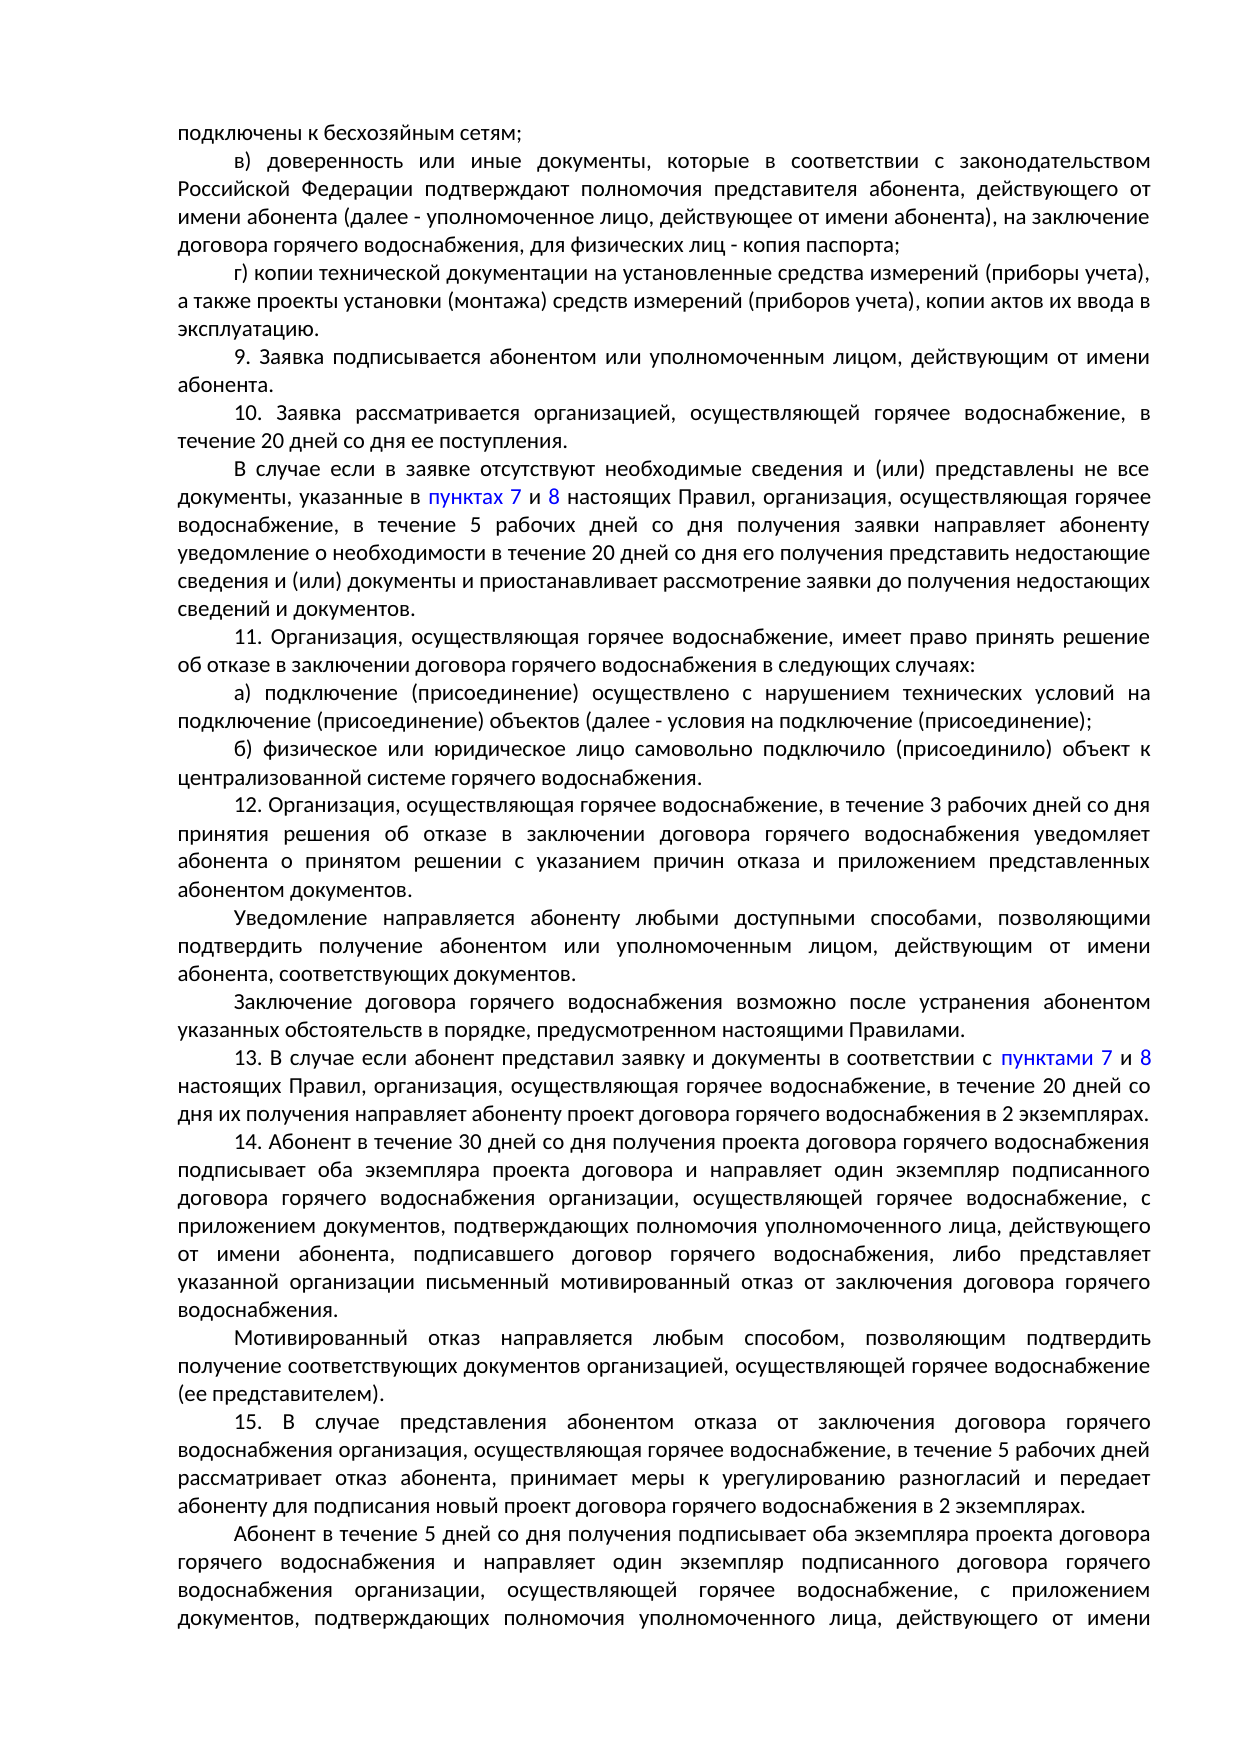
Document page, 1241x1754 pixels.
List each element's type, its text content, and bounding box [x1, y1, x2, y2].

text 13. В случае если абонент представил заявку и документы в соответствии с пунктами 7 и 8 настоящих Правил, организация, осуществляющая горячее водоснабжение, в течение 20 дней со дня их получения направляет абоненту проект договора горячего водоснабжения в 2 экземплярах. [177, 1043, 1152, 1127]
text В случае если в заявке отсутствуют необходимые сведения и (или) представлены не все документы, указанные в пунктах 7 и 8 настоящих Правил, организация, осуществляющая горячее водоснабжение, в течение 5 рабочих дней со дня получения заявки направляет абоненту уведомление о необходимости в течение 20 дней со дня его получения представить недостающие сведения и (или) документы и приостанавливает рассмотрение заявки до получения недостающих сведений и документов. [177, 454, 1152, 622]
text 15. В случае представления абонентом отказа от заключения договора горячего водоснабжения организация, осуществляющая горячее водоснабжение, в течение 5 рабочих дней рассматривает отказ абонента, принимает меры к урегулированию разногласий и передает абоненту для подписания новый проект договора горячего водоснабжения в 2 экземплярах. [177, 1407, 1152, 1519]
text в) доверенность или иные документы, которые в соответствии с законодательством Российской Федерации подтверждают полномочия представителя абонента, действующего от имени абонента (далее - уполномоченное лицо, действующее от имени абонента), на заключение договора горячего водоснабжения, для физических лиц - копия паспорта; [177, 146, 1152, 258]
text Мотивированный отказ направляется любым способом, позволяющим подтвердить получение соответствующих документов организацией, осуществляющей горячее водоснабжение (ее представителем). [177, 1323, 1152, 1407]
text 10. Заявка рассматривается организацией, осуществляющей горячее водоснабжение, в течение 20 дней со дня ее поступления. [177, 398, 1152, 454]
text Заключение договора горячего водоснабжения возможно после устранения абонентом указанных обстоятельств в порядке, предусмотренном настоящими Правилами. [177, 987, 1152, 1043]
text 9. Заявка подписывается абонентом или уполномоченным лицом, действующим от имени абонента. [177, 342, 1152, 398]
text Уведомление направляется абоненту любыми доступными способами, позволяющими подтвердить получение абонентом или уполномоченным лицом, действующим от имени абонента, соответствующих документов. [177, 903, 1152, 987]
text а) подключение (присоединение) осуществлено с нарушением технических условий на подключение (присоединение) объектов (далее - условия на подключение (присоединение); [177, 678, 1152, 734]
text 14. Абонент в течение 30 дней со дня получения проекта договора горячего водоснабжения подписывает оба экземпляра проекта договора и направляет один экземпляр подписанного договора горячего водоснабжения организации, осуществляющей горячее водоснабжение, с приложением документов, подтверждающих полномочия уполномоченного лица, действующего от имени абонента, подписавшего договор горячего водоснабжения, либо представляет указанной организации письменный мотивированный отказ от заключения договора горячего водоснабжения. [177, 1127, 1152, 1323]
text 11. Организация, осуществляющая горячее водоснабжение, имеет право принять решение об отказе в заключении договора горячего водоснабжения в следующих случаях: [177, 622, 1152, 678]
text 12. Организация, осуществляющая горячее водоснабжение, в течение 3 рабочих дней со дня принятия решения об отказе в заключении договора горячего водоснабжения уведомляет абонента о принятом решении с указанием причин отказа и приложением представленных абонентом документов. [177, 791, 1152, 903]
text б) физическое или юридическое лицо самовольно подключило (присоединило) объект к централизованной системе горячего водоснабжения. [177, 734, 1152, 791]
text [177, 118, 1152, 146]
text г) копии технической документации на установленные средства измерений (приборы учета), а также проекты установки (монтажа) средств измерений (приборов учета), копии актов их ввода в эксплуатацию. [177, 258, 1152, 342]
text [177, 1519, 1152, 1631]
